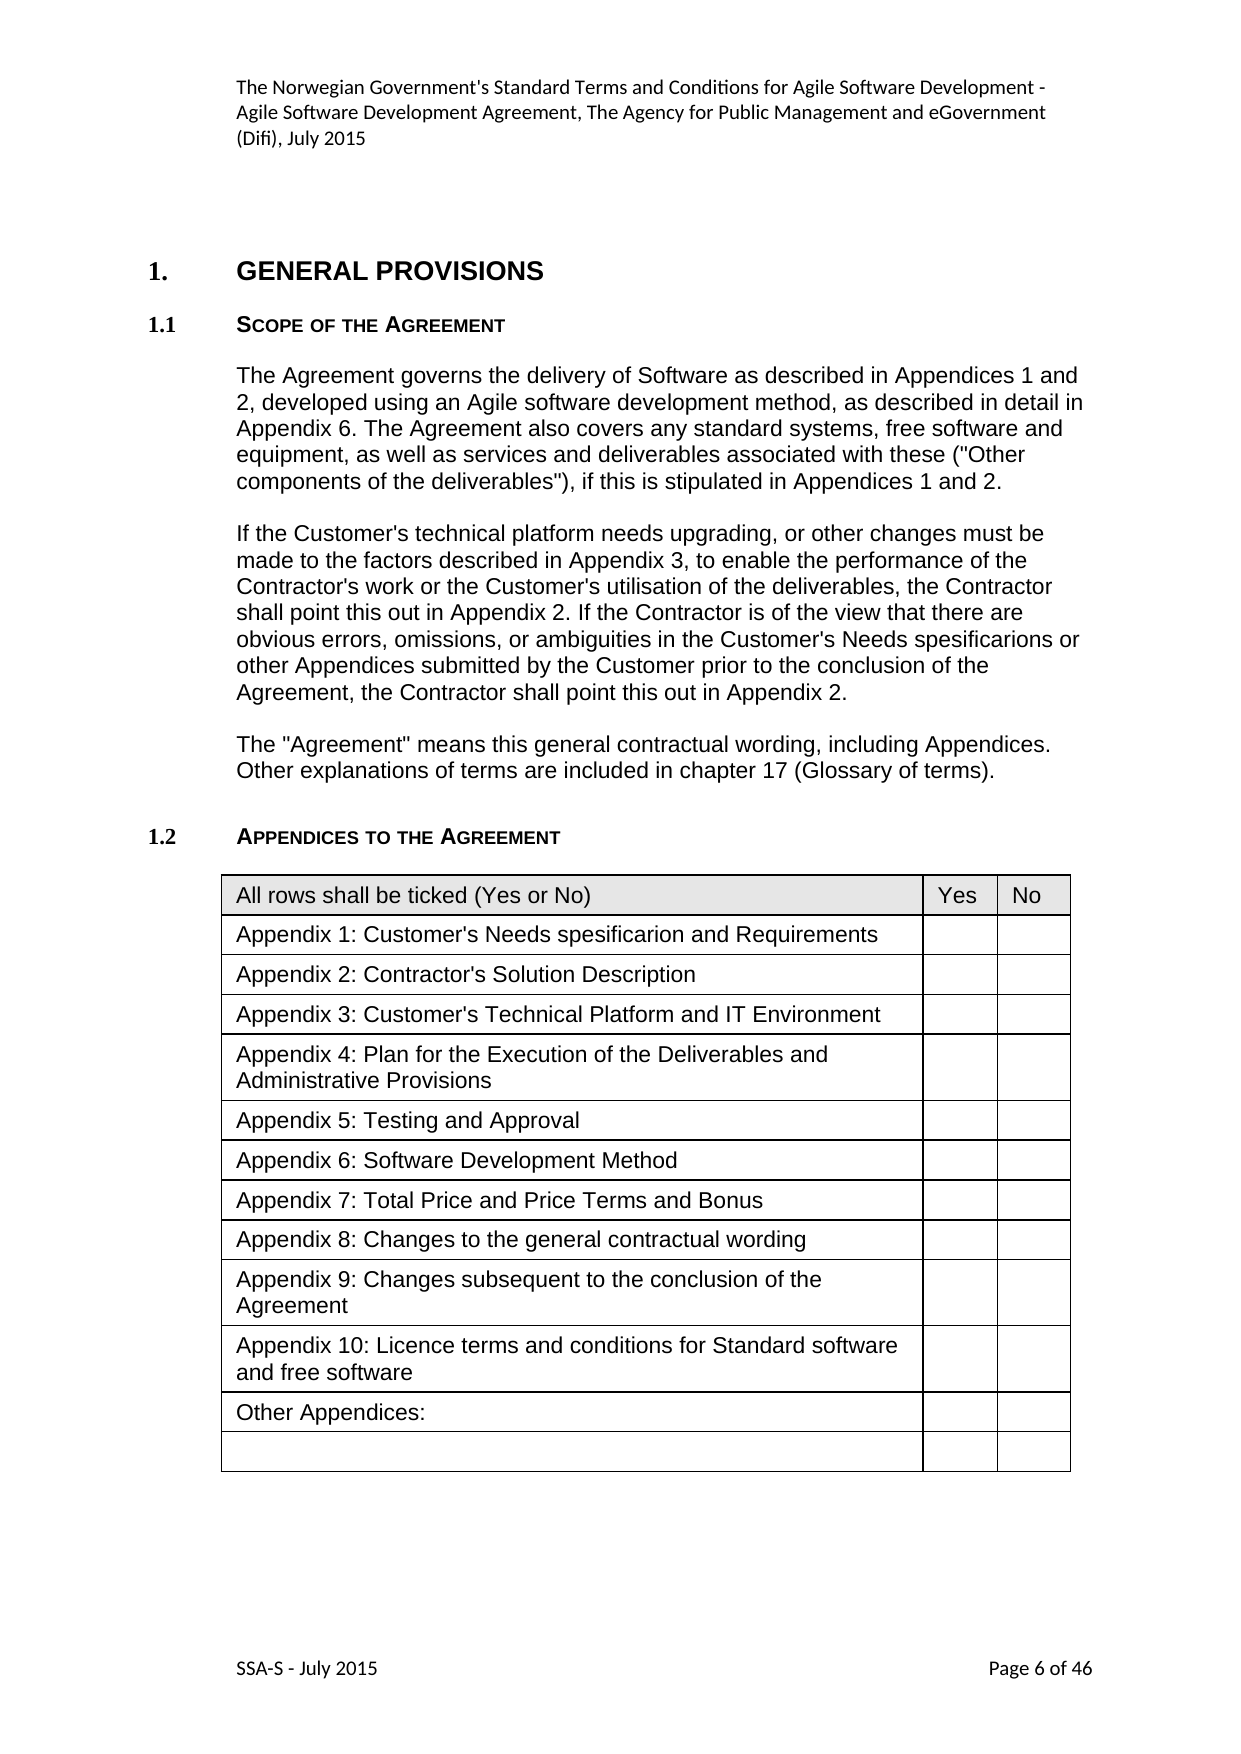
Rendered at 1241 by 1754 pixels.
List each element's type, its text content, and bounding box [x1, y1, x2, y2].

table_cell [924, 1101, 997, 1139]
table_cell [924, 995, 997, 1033]
table_cell [924, 1393, 997, 1431]
table_cell [998, 995, 1070, 1033]
table_cell [924, 1141, 997, 1179]
table_cell Appendix 9: Changes subsequent to the conclusion of the Agreement [222, 1260, 922, 1325]
table_header No [998, 876, 1070, 914]
table_cell [998, 1432, 1070, 1471]
table_cell [924, 1035, 997, 1099]
table_cell [998, 1141, 1070, 1179]
subtitle Scope of the Agreement [148, 311, 1092, 337]
table_cell [998, 955, 1070, 993]
table_cell Appendix 8: Changes to the general contractual wording [222, 1221, 922, 1259]
table_cell [998, 1181, 1070, 1219]
table_cell [924, 955, 997, 993]
subtitle Appendices to the Agreement [148, 823, 1092, 849]
table_cell Other Appendices: [222, 1393, 922, 1431]
table_cell [924, 1326, 997, 1391]
table_cell [222, 1432, 922, 1471]
table_cell [998, 1101, 1070, 1139]
table_cell Appendix 10: Licence terms and conditions for Standard software and free software [222, 1326, 922, 1391]
table_cell [998, 1260, 1070, 1325]
text If the Customer's technical platform needs upgrading, or other changes must be made to the factors described in Appendix 3, to enable the performance of the Contractor's work or the Customer's utilisation of the deliverables, the Contractor shall point this out in Appendix 2. If the Contractor is of the view that there are obvious errors, omissions, or ambiguities in the Customer's Needs spesificarions or other Appendices submitted by the Customer prior to the conclusion of the Agreement, the Contractor shall point this out in Appendix 2. [236, 520, 1092, 705]
table_cell [924, 1432, 997, 1471]
table_cell Appendix 7: Total Price and Price Terms and Bonus [222, 1181, 922, 1219]
table_cell [998, 916, 1070, 954]
table_cell Appendix 5: Testing and Approval [222, 1101, 922, 1139]
table_header Yes [924, 876, 997, 914]
text The "Agreement" means this general contractual wording, including Appendices. Other explanations of terms are included in chapter 17 (Glossary of terms). [236, 731, 1092, 784]
table_cell [998, 1221, 1070, 1259]
table_cell [998, 1326, 1070, 1391]
table_cell [924, 1221, 997, 1259]
table_cell Appendix 2: Contractor's Solution Description [222, 955, 922, 993]
subtitle General provisions [148, 254, 1092, 286]
table_cell [998, 1035, 1070, 1099]
table_cell Appendix 1: Customer's Needs spesificarion and Requirements [222, 916, 922, 954]
table_cell [924, 1181, 997, 1219]
table_cell [924, 916, 997, 954]
table_header All rows shall be ticked (Yes or No) [222, 876, 922, 914]
text The Agreement governs the delivery of Software as described in Appendices 1 and 2, developed using an Agile software development method, as described in detail in Appendix 6. The Agreement also covers any standard systems, free software and equipment, as well as services and deliverables associated with these ("Other components of the deliverables"), if this is stipulated in Appendices 1 and 2. [236, 362, 1092, 494]
table_cell [998, 1393, 1070, 1431]
table_cell [924, 1260, 997, 1325]
table_cell Appendix 6: Software Development Method [222, 1141, 922, 1179]
table_cell Appendix 3: Customer's Technical Platform and IT Environment [222, 995, 922, 1033]
table_cell Appendix 4: Plan for the Execution of the Deliverables and Administrative Provisions [222, 1035, 922, 1099]
